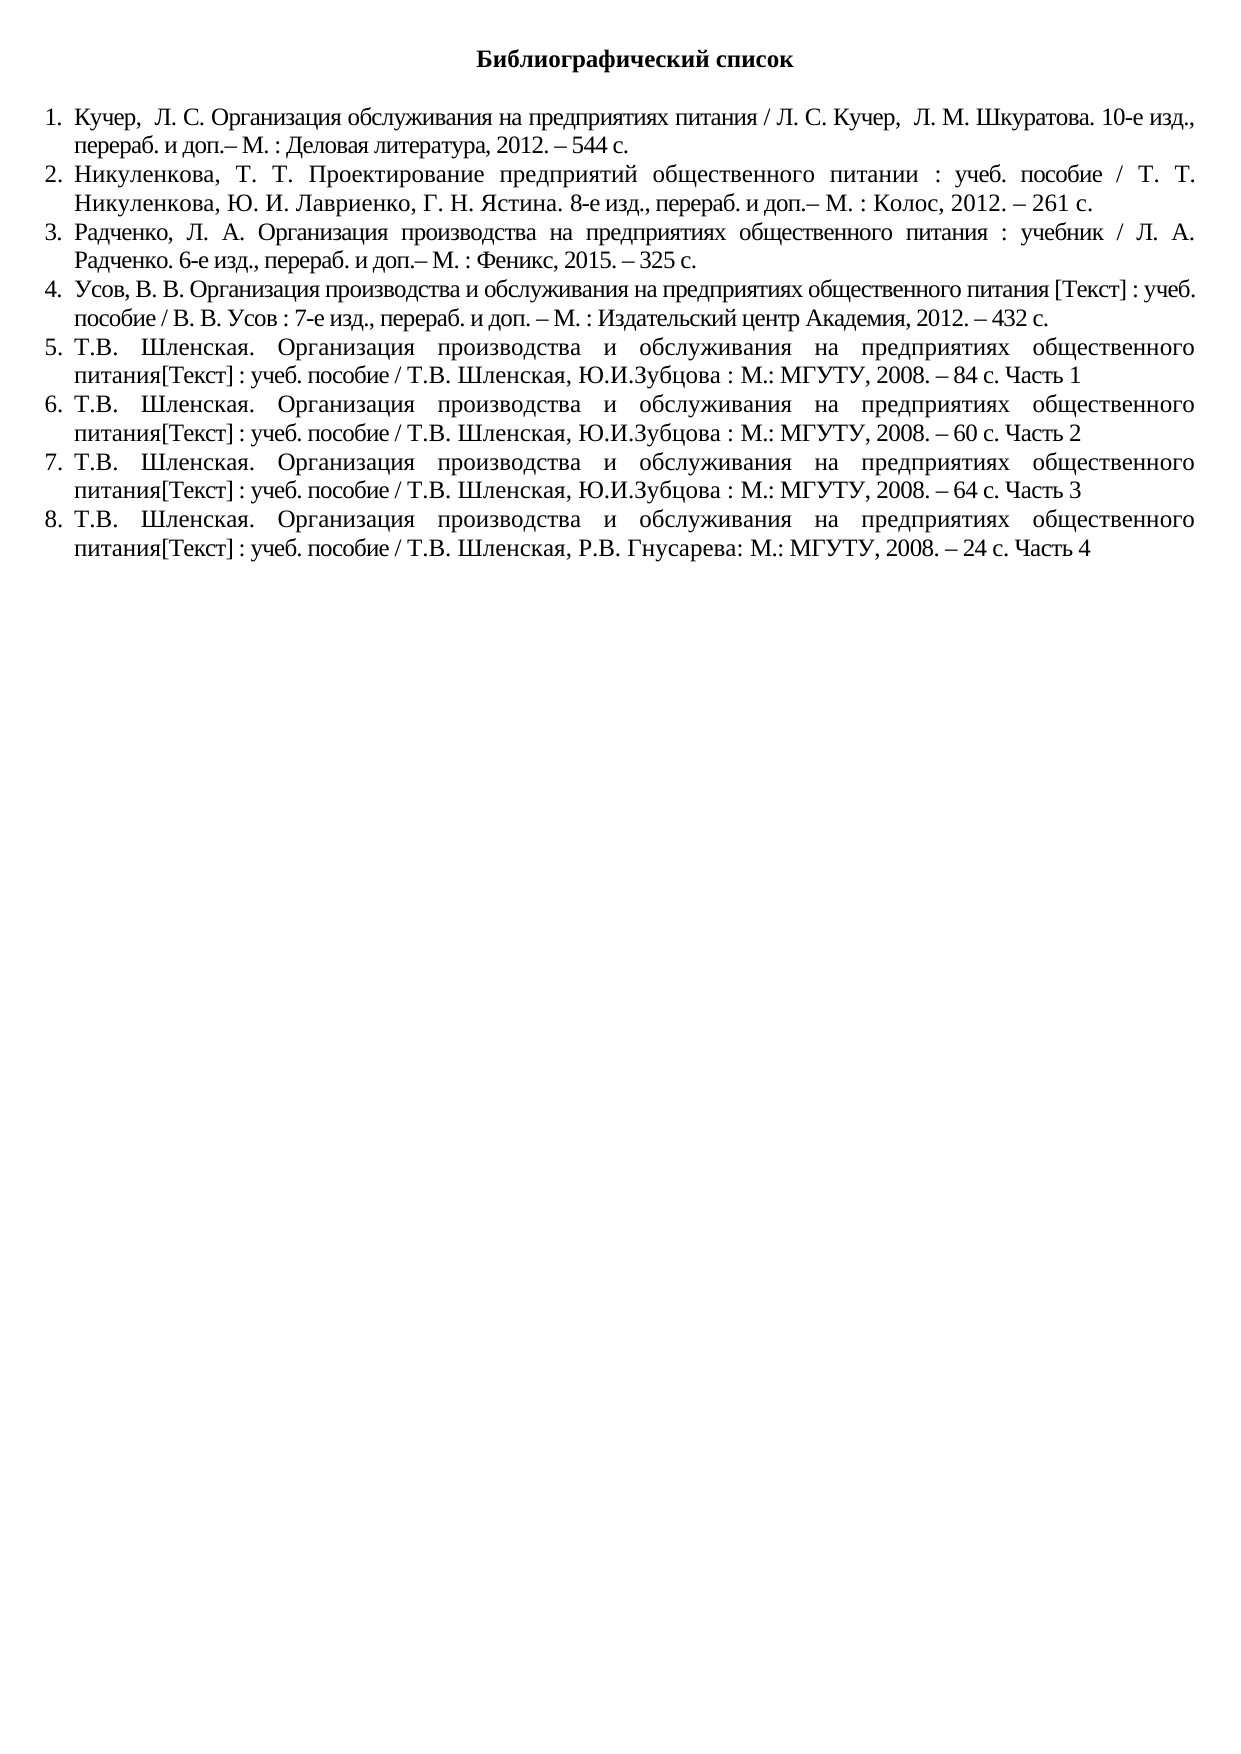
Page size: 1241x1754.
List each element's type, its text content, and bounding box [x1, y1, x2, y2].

list Т.В. Шленская. Организация производства и обслуживания на предприятиях общественного питания[Текст] : учеб. пособие / Т.В. Шленская, Ю.И.Зубцова : М.: МГУТУ, 2008. – 64 с. Часть 3 [44, 447, 1196, 504]
list Радченко, Л. А. Организация производства на предприятиях общественного питания : учебник / Л. А. Радченко. 6-е изд., перераб. и доп.– М. : Феникс, 2015. – 325 с. [44, 217, 1196, 274]
list Т.В. Шленская. Организация производства и обслуживания на предприятиях общественного питания[Текст] : учеб. пособие / Т.В. Шленская, Ю.И.Зубцова : М.: МГУТУ, 2008. – 84 с. Часть 1 [44, 332, 1196, 389]
list Кучер, Л. С. Организация обслуживания на предприятиях питания / Л. С. Кучер, Л. М. Шкуратова. 10-е изд., перераб. и доп.– М. : Деловая литература, 2012. – 544 с. [44, 102, 1196, 159]
text Библиографический список [74, 44, 1196, 73]
list Усов, В. В. Организация производства и обслуживания на предприятиях общественного питания [Текст] : учеб. пособие / В. В. Усов : 7-е изд., перераб. и доп. – М. : Издательский центр Академия, 2012. – 432 с. [44, 274, 1196, 332]
list Т.В. Шленская. Организация производства и обслуживания на предприятиях общественного питания[Текст] : учеб. пособие / Т.В. Шленская, Р.В. Гнусарева: М.: МГУТУ, 2008. – 24 с. Часть 4 [44, 504, 1196, 562]
list Т.В. Шленская. Организация производства и обслуживания на предприятиях общественного питания[Текст] : учеб. пособие / Т.В. Шленская, Ю.И.Зубцова : М.: МГУТУ, 2008. – 60 с. Часть 2 [44, 389, 1196, 447]
list Никуленкова, Т. Т. Проектирование предприятий общественного питании : учеб. пособие / Т. Т. Никуленкова, Ю. И. Лавриенко, Г. Н. Ястина. 8-е изд., перераб. и доп.– М. : Колос, 2012. – 261 с. [44, 159, 1196, 217]
